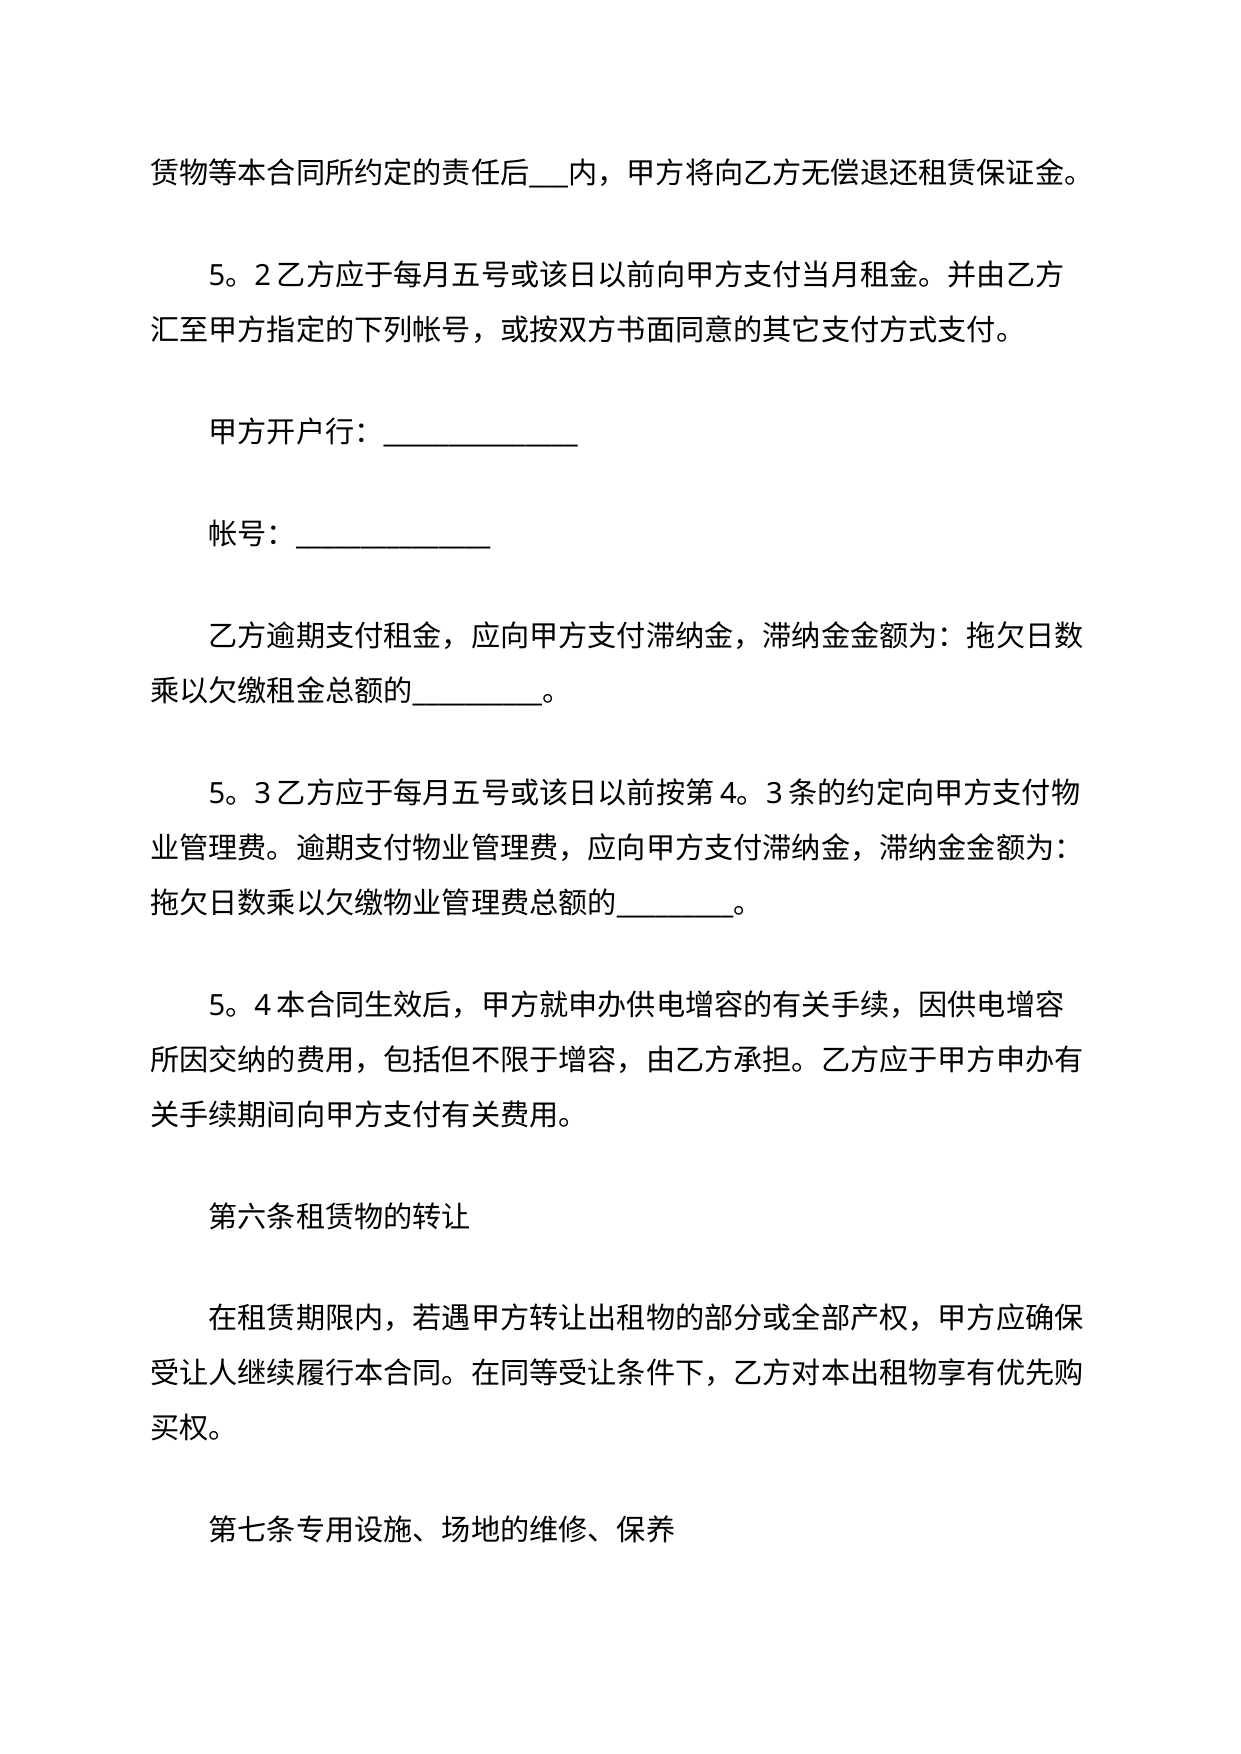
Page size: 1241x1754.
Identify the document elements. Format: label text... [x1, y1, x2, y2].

text 甲方开户行：_______________ [150, 409, 1090, 451]
text 第七条专用设施、场地的维修、保养 [150, 1506, 1090, 1549]
text 帐号：_______________ [150, 511, 1090, 553]
text 5。4本合同生效后，甲方就申办供电增容的有关手续，因供电增容所因交纳的费用，包括但不限于增容，由乙方承担。乙方应于甲方申办有关手续期间向甲方支付有关费用。 [150, 981, 1090, 1134]
text 5。3乙方应于每月五号或该日以前按第4。3条的约定向甲方支付物业管理费。逾期支付物业管理费，应向甲方支付滞纳金，滞纳金金额为：拖欠日数乘以欠缴物业管理费总额的_________。 [150, 769, 1090, 922]
text 第六条租赁物的转让 [150, 1193, 1090, 1235]
text 乙方逾期支付租金，应向甲方支付滞纳金，滞纳金金额为：拖欠日数乘以欠缴租金总额的__________。 [150, 613, 1090, 710]
text 5。2乙方应于每月五号或该日以前向甲方支付当月租金。并由乙方汇至甲方指定的下列帐号，或按双方书面同意的其它支付方式支付。 [150, 252, 1090, 349]
text 在租赁期限内，若遇甲方转让出租物的部分或全部产权，甲方应确保受让人继续履行本合同。在同等受让条件下，乙方对本出租物享有优先购买权。 [150, 1295, 1090, 1447]
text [150, 150, 1090, 192]
